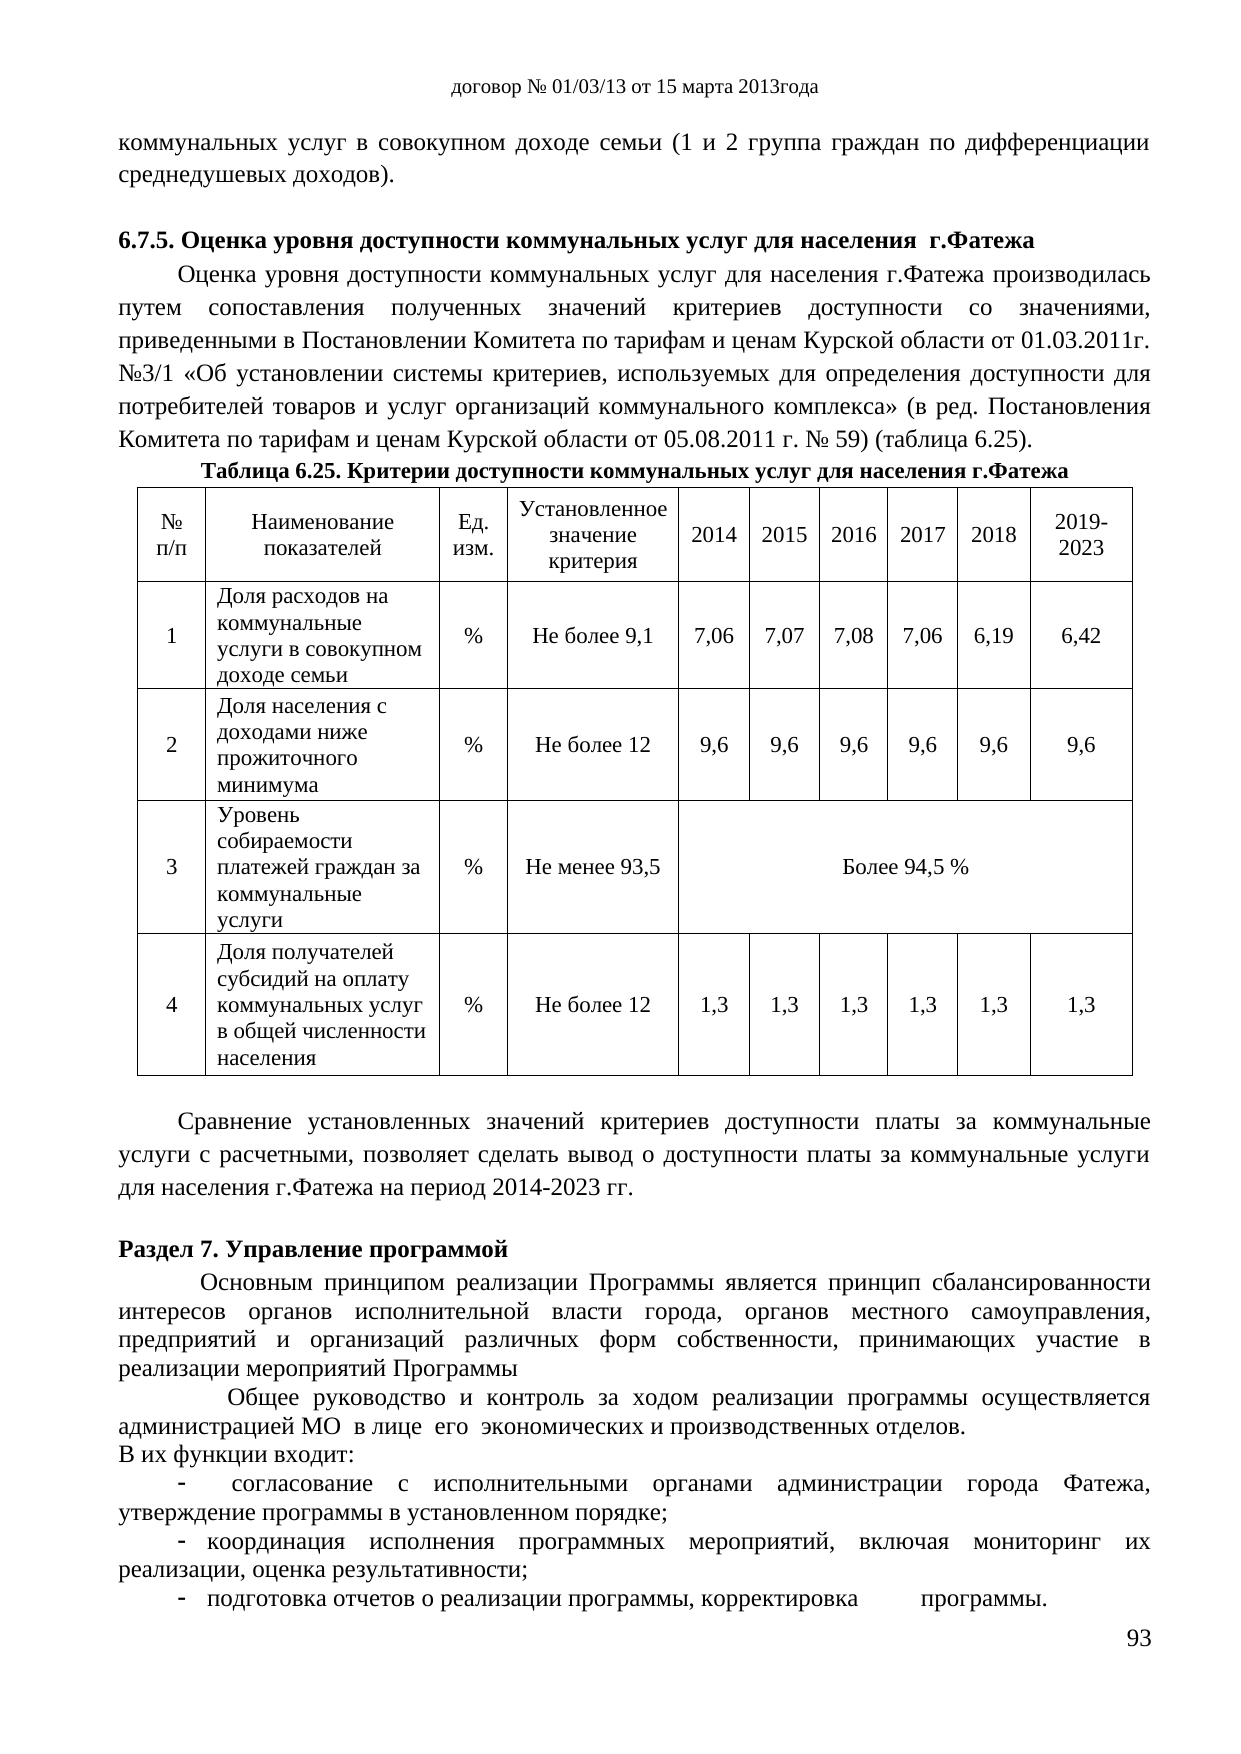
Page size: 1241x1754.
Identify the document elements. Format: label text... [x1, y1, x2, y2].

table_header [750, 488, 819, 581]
list координация исполнения программных мероприятий, включая мониторинг их реализации, оценка результативности; [118, 1526, 1152, 1583]
text Основным принципом реализации Программы является принцип сбалансированности интересов органов исполнительной власти города, органов местного самоуправления, предприятий и организаций различных форм собственности, принимающих участие в реализации мероприятий Программы [118, 1267, 1152, 1382]
text Сравнение установленных значений критериев доступности платы за коммунальные услуги с расчетными, позволяет сделать вывод о доступности платы за коммунальные услуги для населения г.Фатежа на период 2014-2023 гг. [118, 1106, 1152, 1201]
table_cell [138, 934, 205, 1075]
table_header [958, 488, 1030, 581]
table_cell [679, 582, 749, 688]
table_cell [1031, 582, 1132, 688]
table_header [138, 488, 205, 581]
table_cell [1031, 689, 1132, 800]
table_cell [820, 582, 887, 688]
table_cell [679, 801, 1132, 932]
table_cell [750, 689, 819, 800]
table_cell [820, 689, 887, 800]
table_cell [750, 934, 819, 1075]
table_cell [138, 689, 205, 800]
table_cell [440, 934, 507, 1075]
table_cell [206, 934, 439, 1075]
text Оценка уровня доступности коммунальных услуг для населения г.Фатежа производилась путем сопоставления полученных значений критериев доступности со значениями, приведенными в Постановлении Комитета по тарифам и ценам Курской области от 01.03.2011г. №3/1 «Об установлении системы критериев, используемых для определения доступности для потребителей товаров и услуг организаций коммунального комплекса» (в ред. Постановления Комитета по тарифам и ценам Курской области от 05.08.2011 г. № 59) (таблица 6.25). [118, 259, 1152, 452]
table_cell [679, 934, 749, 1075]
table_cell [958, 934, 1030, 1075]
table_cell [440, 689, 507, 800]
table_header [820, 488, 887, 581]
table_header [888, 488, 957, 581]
list согласование с исполнительными органами администрации города Фатежа, утверждение программы в установленном порядке; [118, 1468, 1152, 1526]
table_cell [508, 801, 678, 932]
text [118, 127, 1152, 188]
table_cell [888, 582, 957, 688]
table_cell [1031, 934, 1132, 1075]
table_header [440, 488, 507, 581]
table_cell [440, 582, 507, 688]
text Раздел 7. Управление программой [118, 1234, 1152, 1263]
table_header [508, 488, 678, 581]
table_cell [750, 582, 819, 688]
text Общее руководство и контроль за ходом реализации программы осуществляется администрацией МО в лице его экономических и производственных отделов. [118, 1382, 1152, 1439]
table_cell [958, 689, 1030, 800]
list подготовка отчетов о реализации программы, корректировка программы. [118, 1583, 1152, 1612]
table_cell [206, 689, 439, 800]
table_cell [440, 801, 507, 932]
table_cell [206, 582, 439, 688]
text 6.7.5. Оценка уровня доступности коммунальных услуг для населения г.Фатежа [118, 226, 1152, 254]
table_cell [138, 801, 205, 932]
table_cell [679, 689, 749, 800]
text В их функции входит: [118, 1439, 1152, 1468]
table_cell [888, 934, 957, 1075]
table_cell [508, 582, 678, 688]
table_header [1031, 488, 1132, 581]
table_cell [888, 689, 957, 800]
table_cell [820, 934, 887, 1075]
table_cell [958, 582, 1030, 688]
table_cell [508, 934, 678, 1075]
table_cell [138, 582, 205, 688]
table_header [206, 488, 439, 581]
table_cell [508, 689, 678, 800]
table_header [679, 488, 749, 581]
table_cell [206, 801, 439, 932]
text Таблица 6.25. Критерии доступности коммунальных услуг для населения г.Фатежа [118, 457, 1152, 483]
